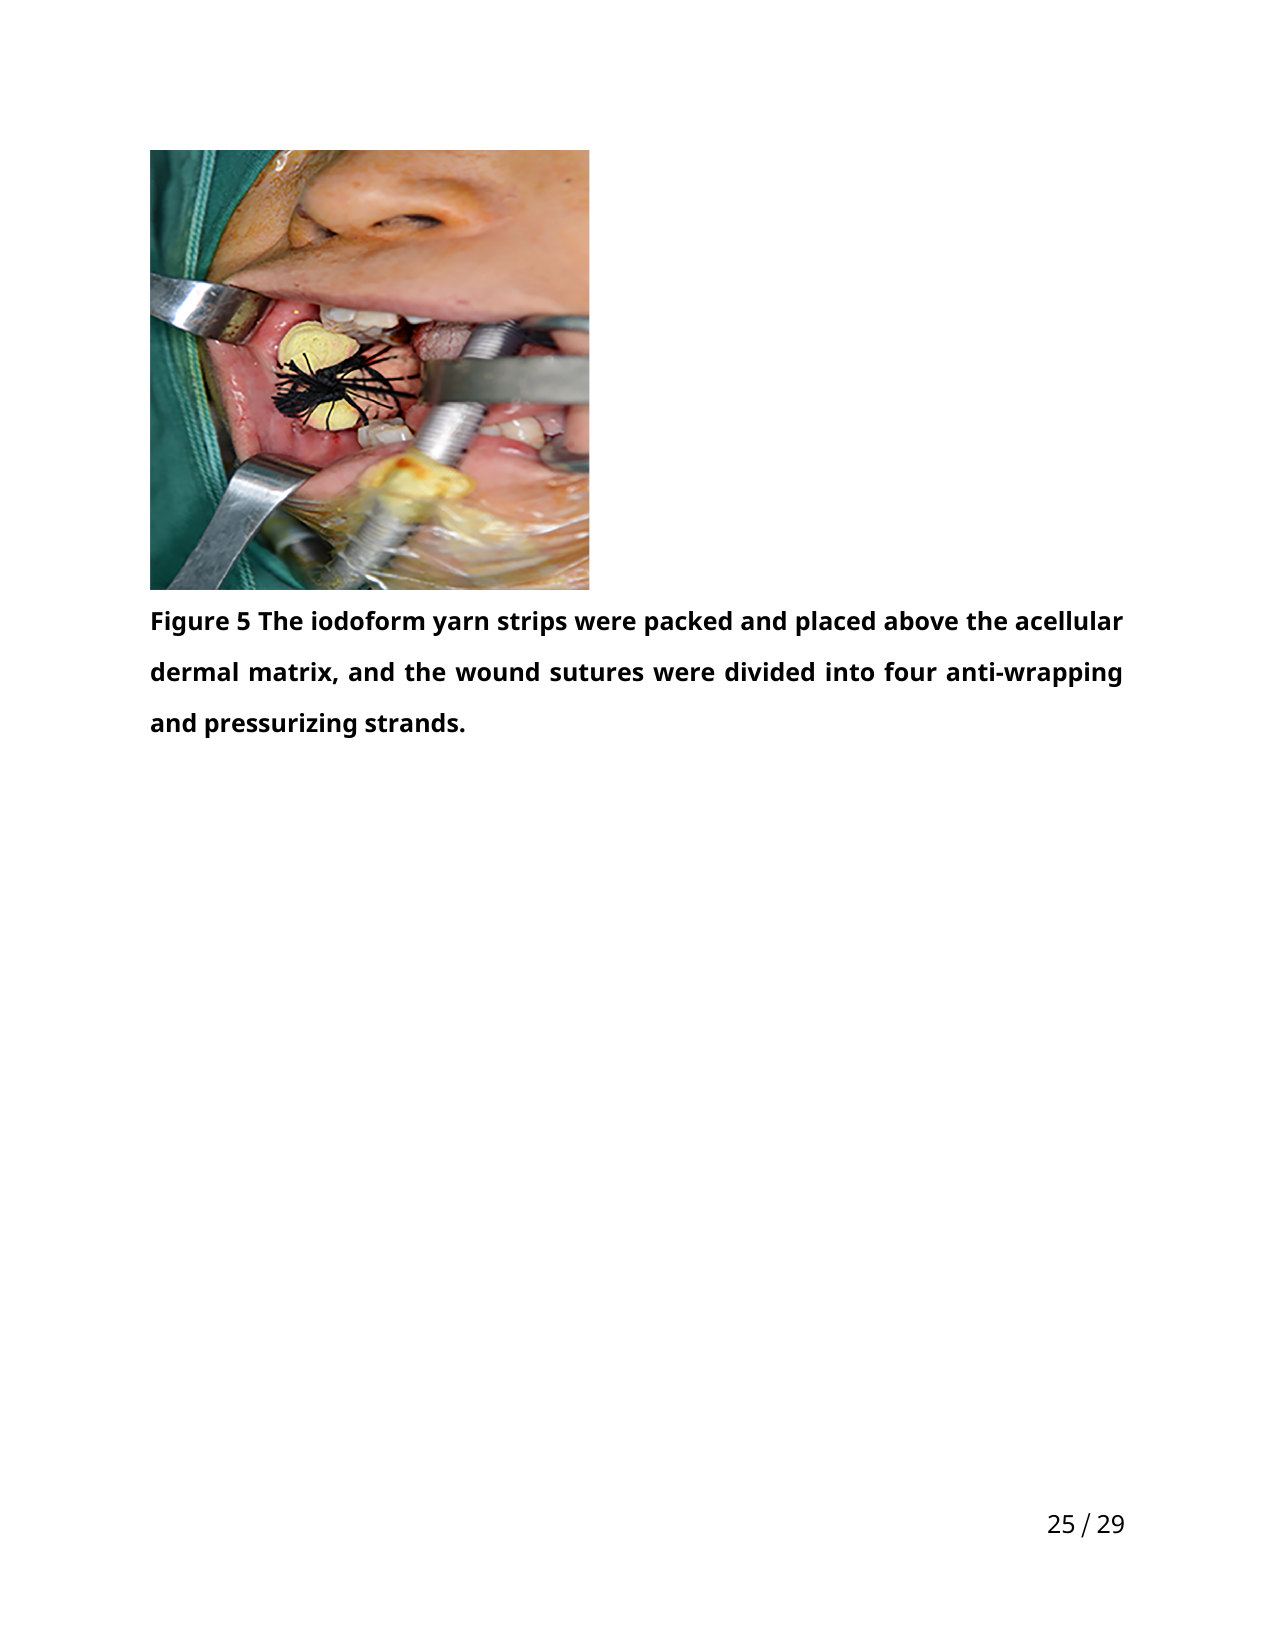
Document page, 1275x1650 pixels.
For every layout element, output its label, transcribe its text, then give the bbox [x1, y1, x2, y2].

picture [150, 150, 590, 590]
text Figure 5 The iodoform yarn strips were packed and placed above the acellular dermal matrix, and the wound sutures were divided into four anti-wrapping and pressurizing strands. [150, 604, 1125, 740]
